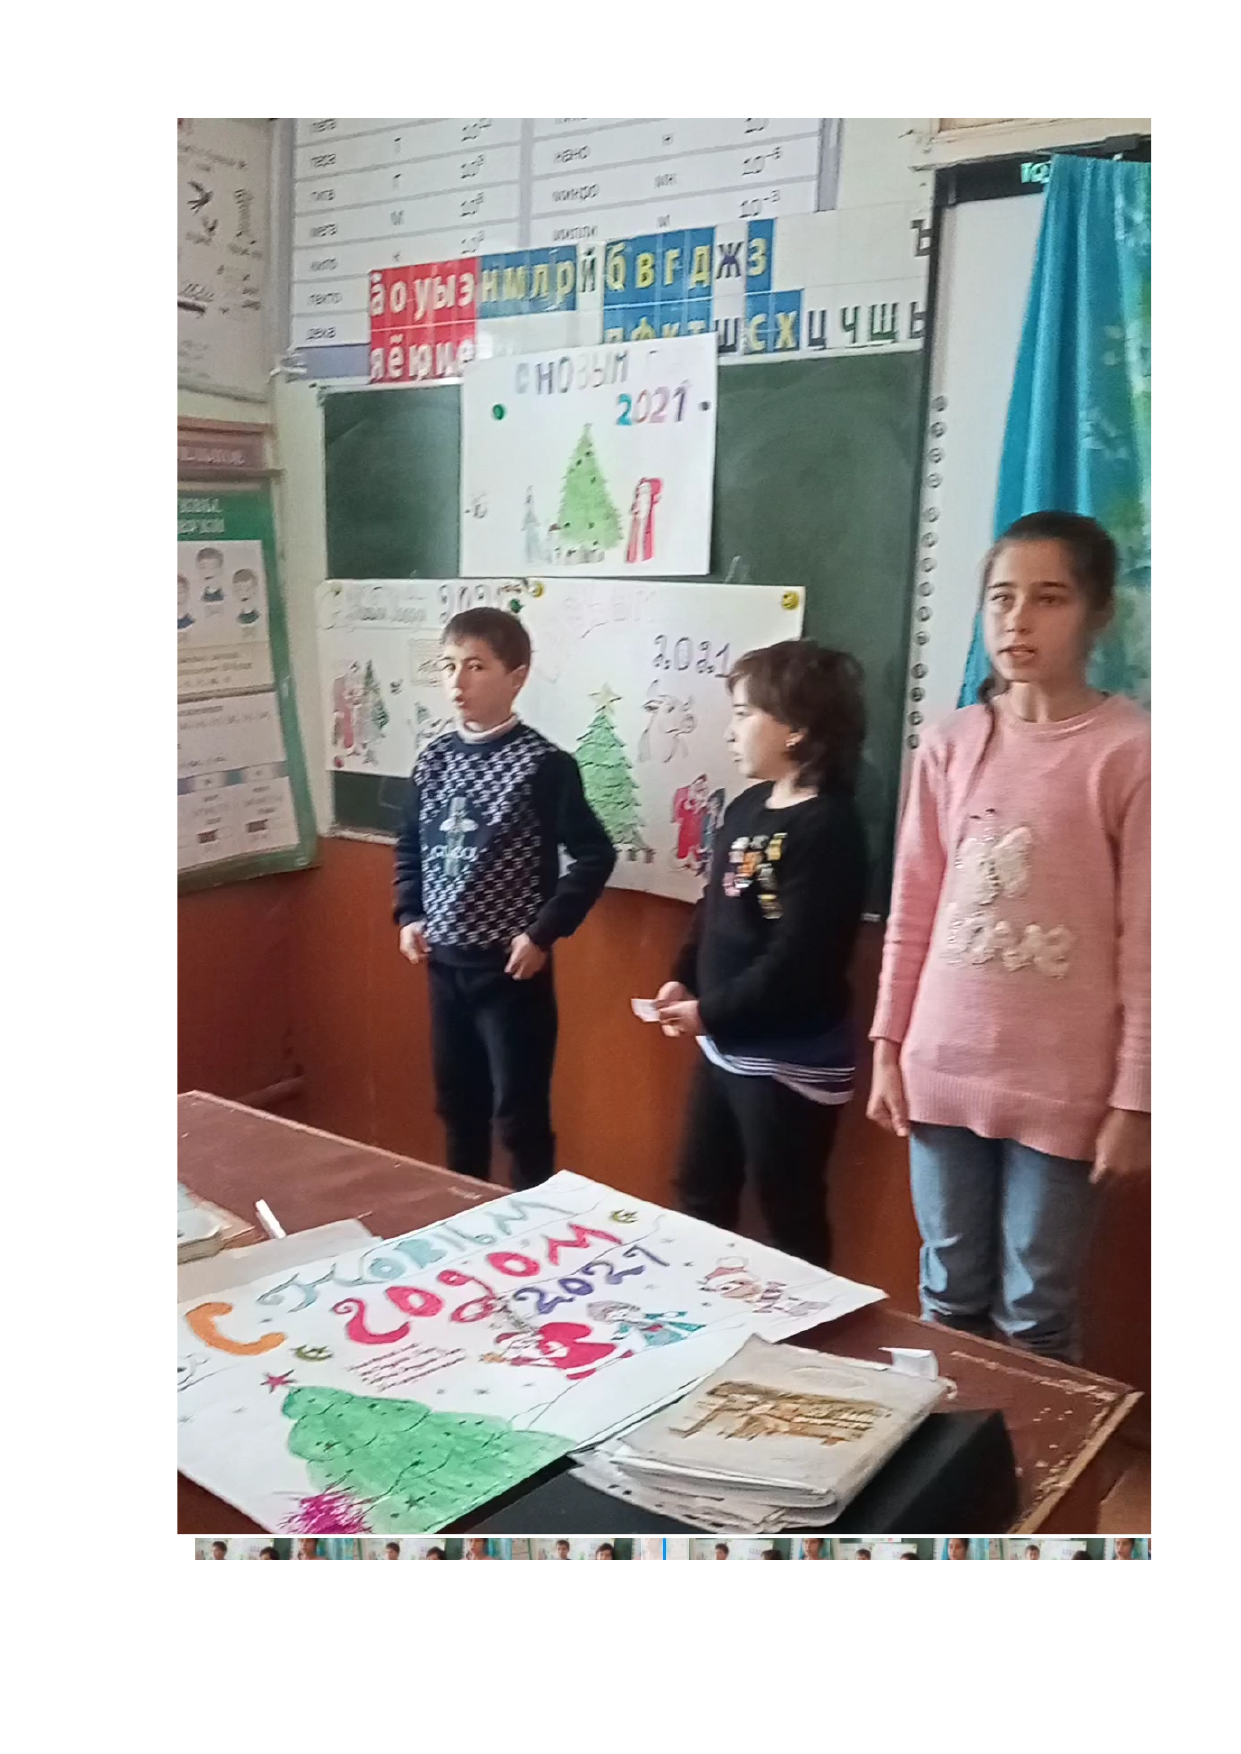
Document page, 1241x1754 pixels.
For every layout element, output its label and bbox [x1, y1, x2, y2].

picture [177, 118, 1152, 1560]
